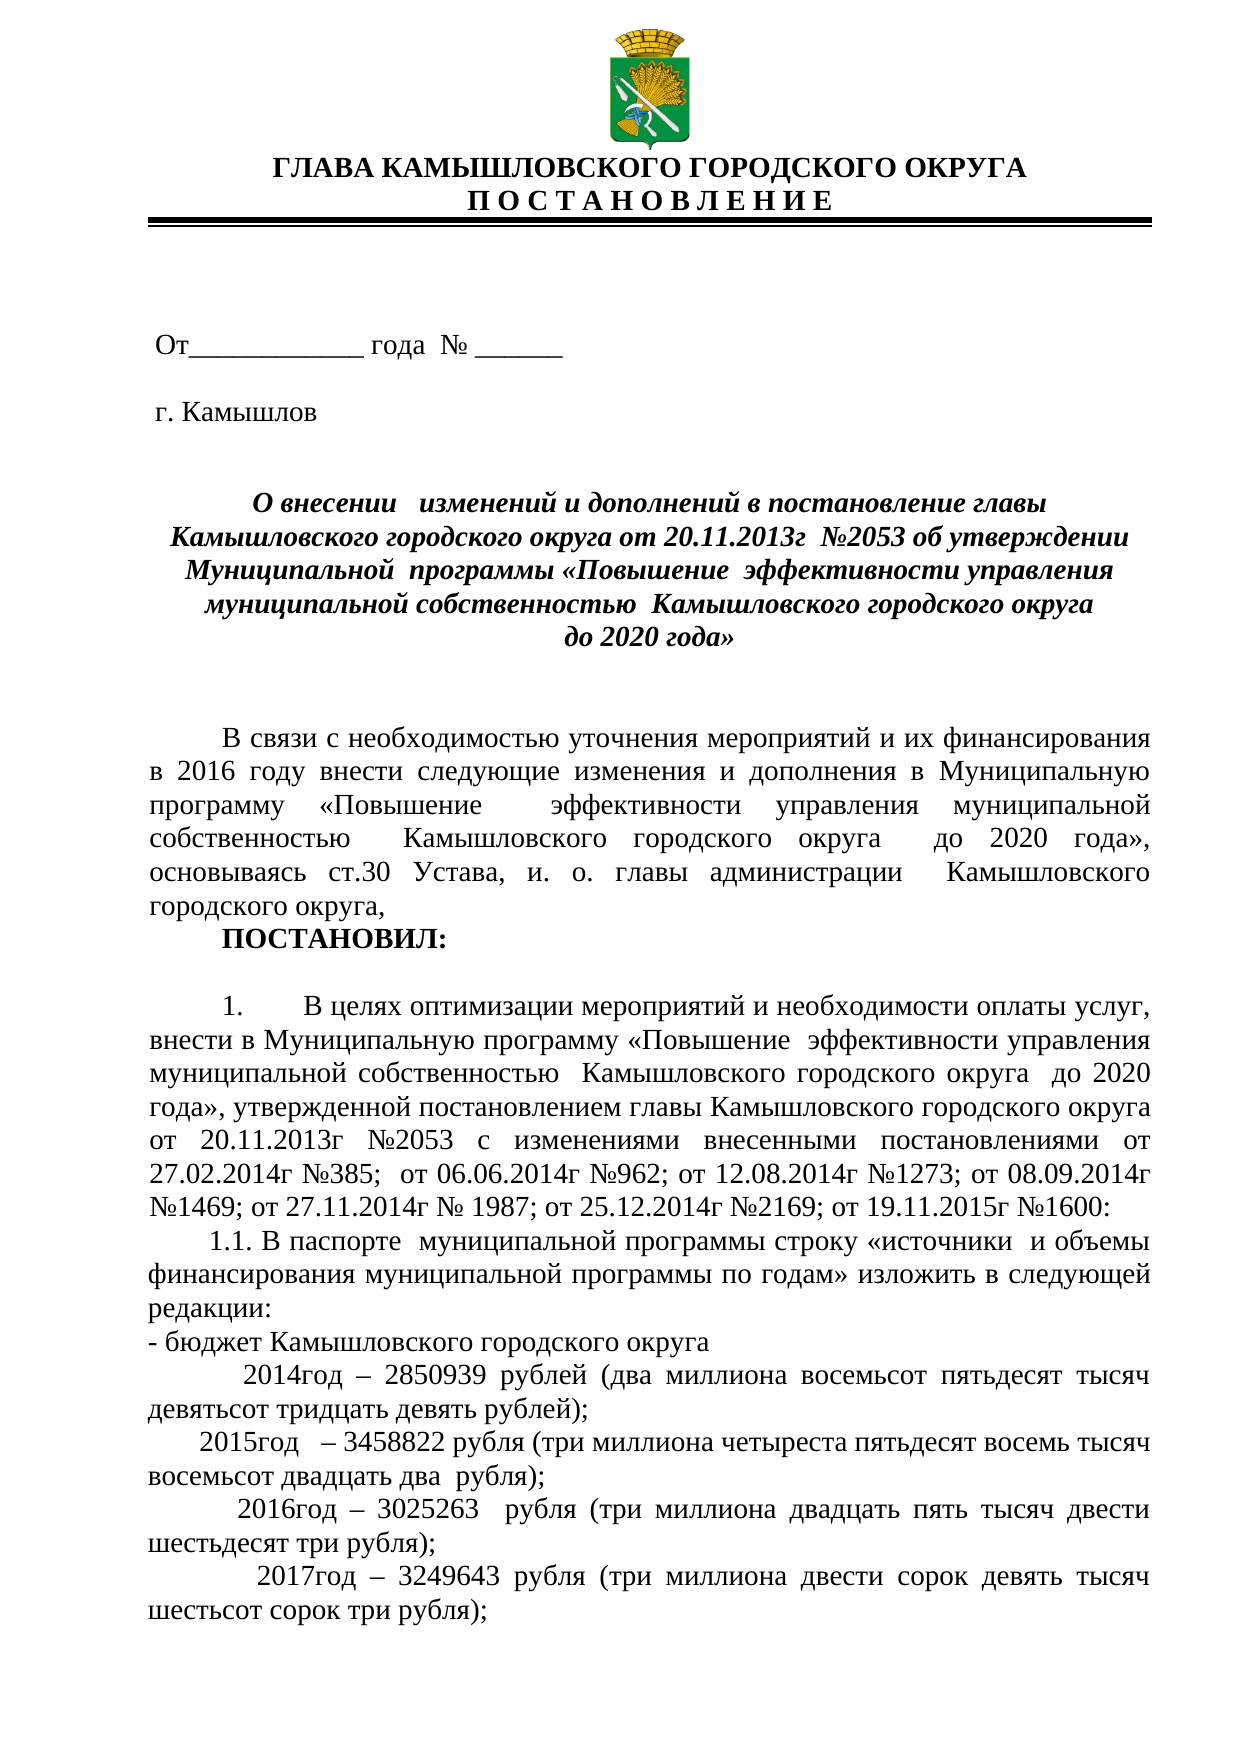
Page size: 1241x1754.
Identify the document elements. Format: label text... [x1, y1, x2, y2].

text - бюджет Камышловского городского округа [148, 1324, 1152, 1357]
text П О С Т А Н О В Л Е Н И Е [148, 183, 1152, 217]
text 2016год – 3025263 рубля (три миллиона двадцать пять тысяч двести шестьдесят три рубля); [148, 1491, 1152, 1558]
list В целях оптимизации мероприятий и необходимости оплаты услуг, внести в Муниципальную программу «Повышение эффективности управления муниципальной собственностью Камышловского городского округа до 2020 года», утвержденной постановлением главы Камышловского городского округа от г №2053 с изменениями внесенными постановлениями от 27.02.2014г №385; от 06.06.2014г №962; от 12.08.2014г №1273; от 08.09.2014г №1469; от 27.11.2014г № 1987; от 25.12.2014г №2169; от 19.11.2015г №1600: [149, 988, 1152, 1223]
text От____________ года № ______ [148, 327, 1152, 361]
picture [609, 29, 690, 150]
text ГЛАВА КАМЫШЛОВСКОГО ГОРОДСКОГО ОКРУГА [148, 150, 1152, 183]
text г. Камышлов [148, 394, 1152, 428]
text до 2020 года» [148, 619, 1152, 653]
text 2015год – 3458822 рубля (три миллиона четыреста пятьдесят восемь тысяч восемьсот двадцать два рубля); [148, 1424, 1152, 1491]
text О внесении изменений и дополнений в постановление главы Камышловского городского округа от 20.11.2013г №2053 об утверждении Муниципальной программы «Повышение эффективности управления муниципальной собственностью Камышловского городского округа [148, 485, 1152, 619]
text ПОСТАНОВИЛ: [149, 921, 1152, 955]
text 2014год – 2850939 рублей (два миллиона восемьсот пятьдесят тысяч девятьсот тридцать девять рублей); [148, 1357, 1152, 1424]
text В связи с необходимостью уточнения мероприятий и их финансирования в 2016 году внести следующие изменения и дополнения в Муниципальную программу «Повышение эффективности управления муниципальной собственностью Камышловского городского округа до 2020 года», основываясь ст.30 Устава, и. о. главы администрации Камышловского городского округа, [149, 720, 1152, 921]
text 2017год – 3249643 рубля (три миллиона двести сорок девять тысяч шестьсот сорок три рубля); [148, 1558, 1152, 1626]
text 1.1. В паспорте муниципальной программы строку «источники и объемы финансирования муниципальной программы по годам» изложить в следующей редакции: [148, 1223, 1152, 1324]
